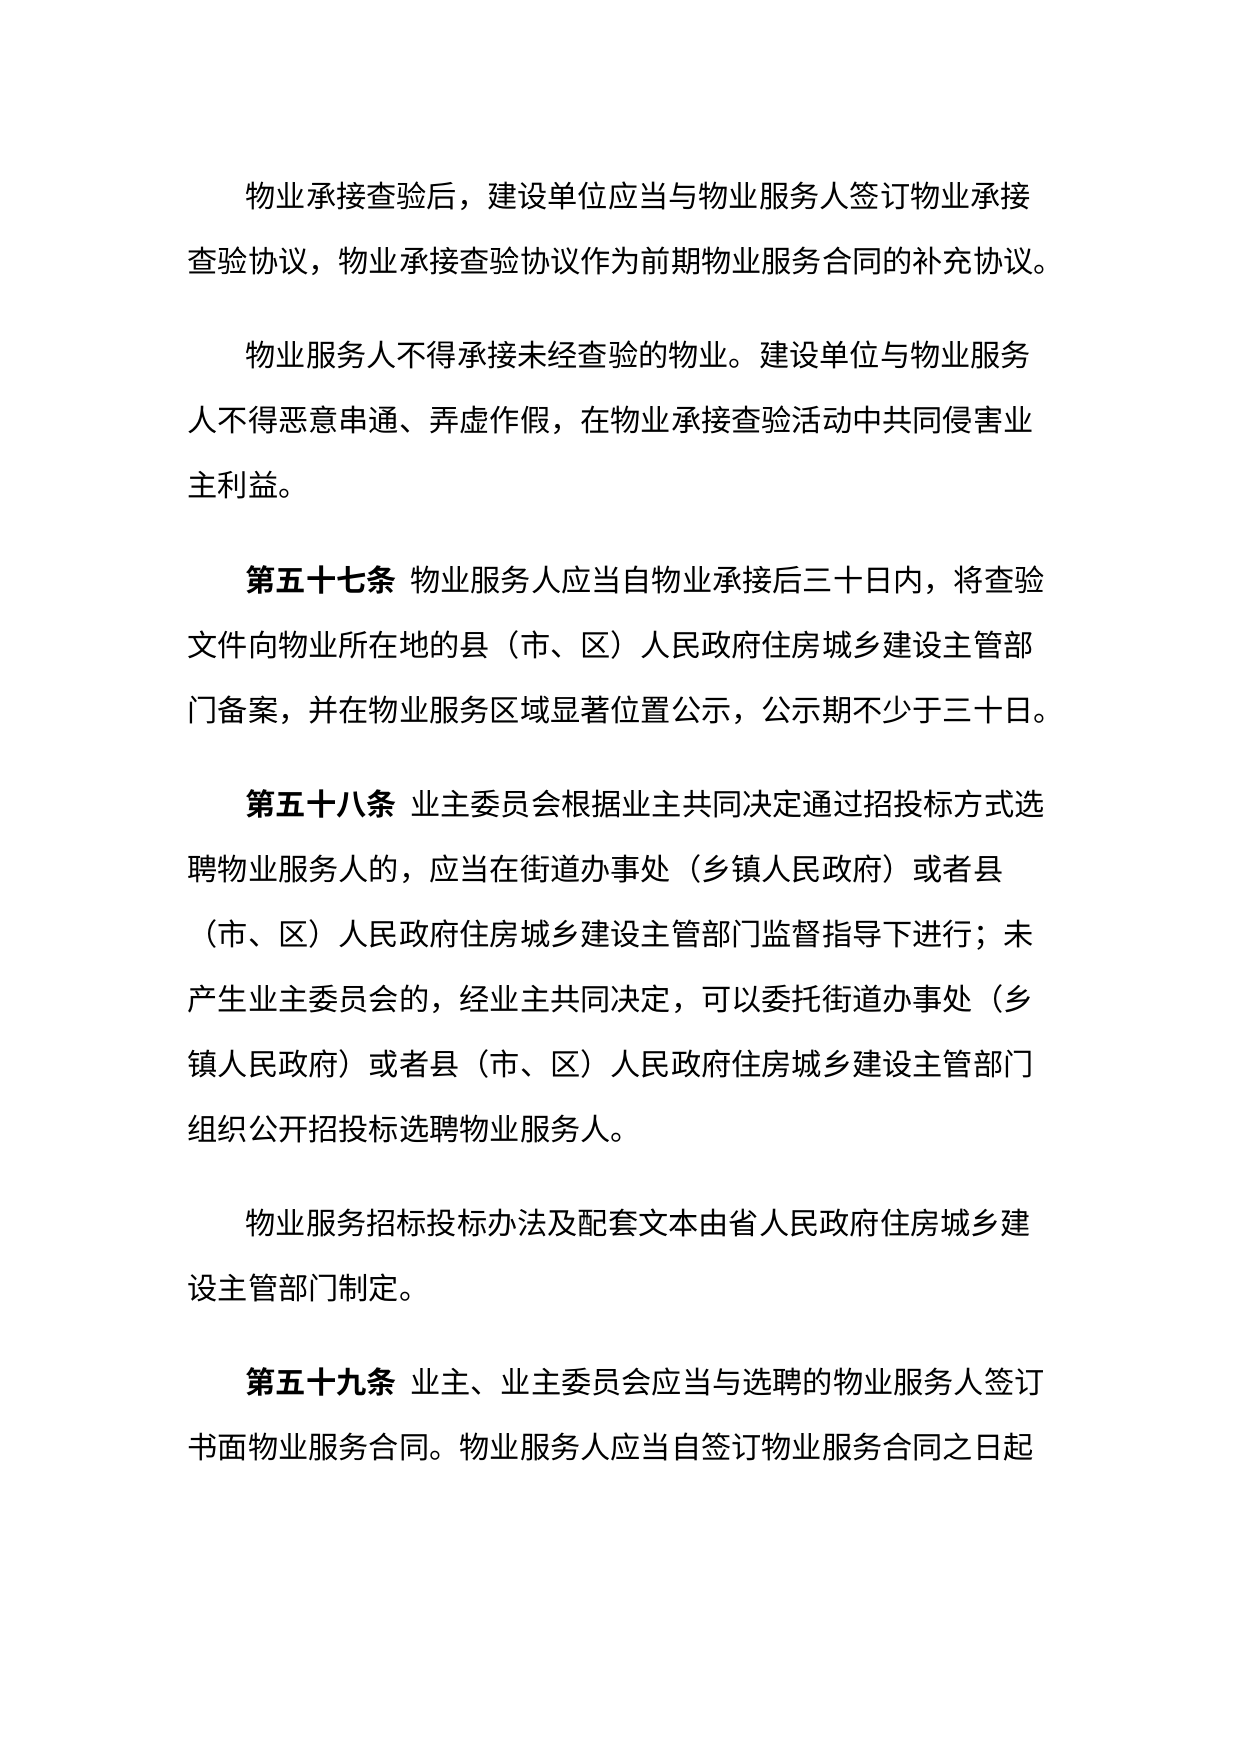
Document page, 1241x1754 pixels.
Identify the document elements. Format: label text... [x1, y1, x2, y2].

text 物业服务人不得承接未经查验的物业。建设单位与物业服务人不得恶意串通、弄虚作假，在物业承接查验活动中共同侵害业主利益。 [187, 321, 1053, 516]
text 第五十八条 业主委员会根据业主共同决定通过招投标方式选聘物业服务人的，应当在街道办事处（乡镇人民政府）或者县（市、区）人民政府住房城乡建设主管部门监督指导下进行；未产生业主委员会的，经业主共同决定，可以委托街道办事处（乡镇人民政府）或者县（市、区）人民政府住房城乡建设主管部门组织公开招投标选聘物业服务人。 [187, 769, 1053, 1159]
text 物业承接查验后，建设单位应当与物业服务人签订物业承接查验协议，物业承接查验协议作为前期物业服务合同的补充协议。 [187, 162, 1053, 292]
text 物业服务招标投标办法及配套文本由省人民政府住房城乡建设主管部门制定。 [187, 1189, 1053, 1319]
text 第五十七条 物业服务人应当自物业承接后三十日内，将查验文件向物业所在地的县（市、区）人民政府住房城乡建设主管部门备案，并在物业服务区域显著位置公示，公示期不少于三十日。 [187, 545, 1053, 740]
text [187, 1348, 1053, 1478]
